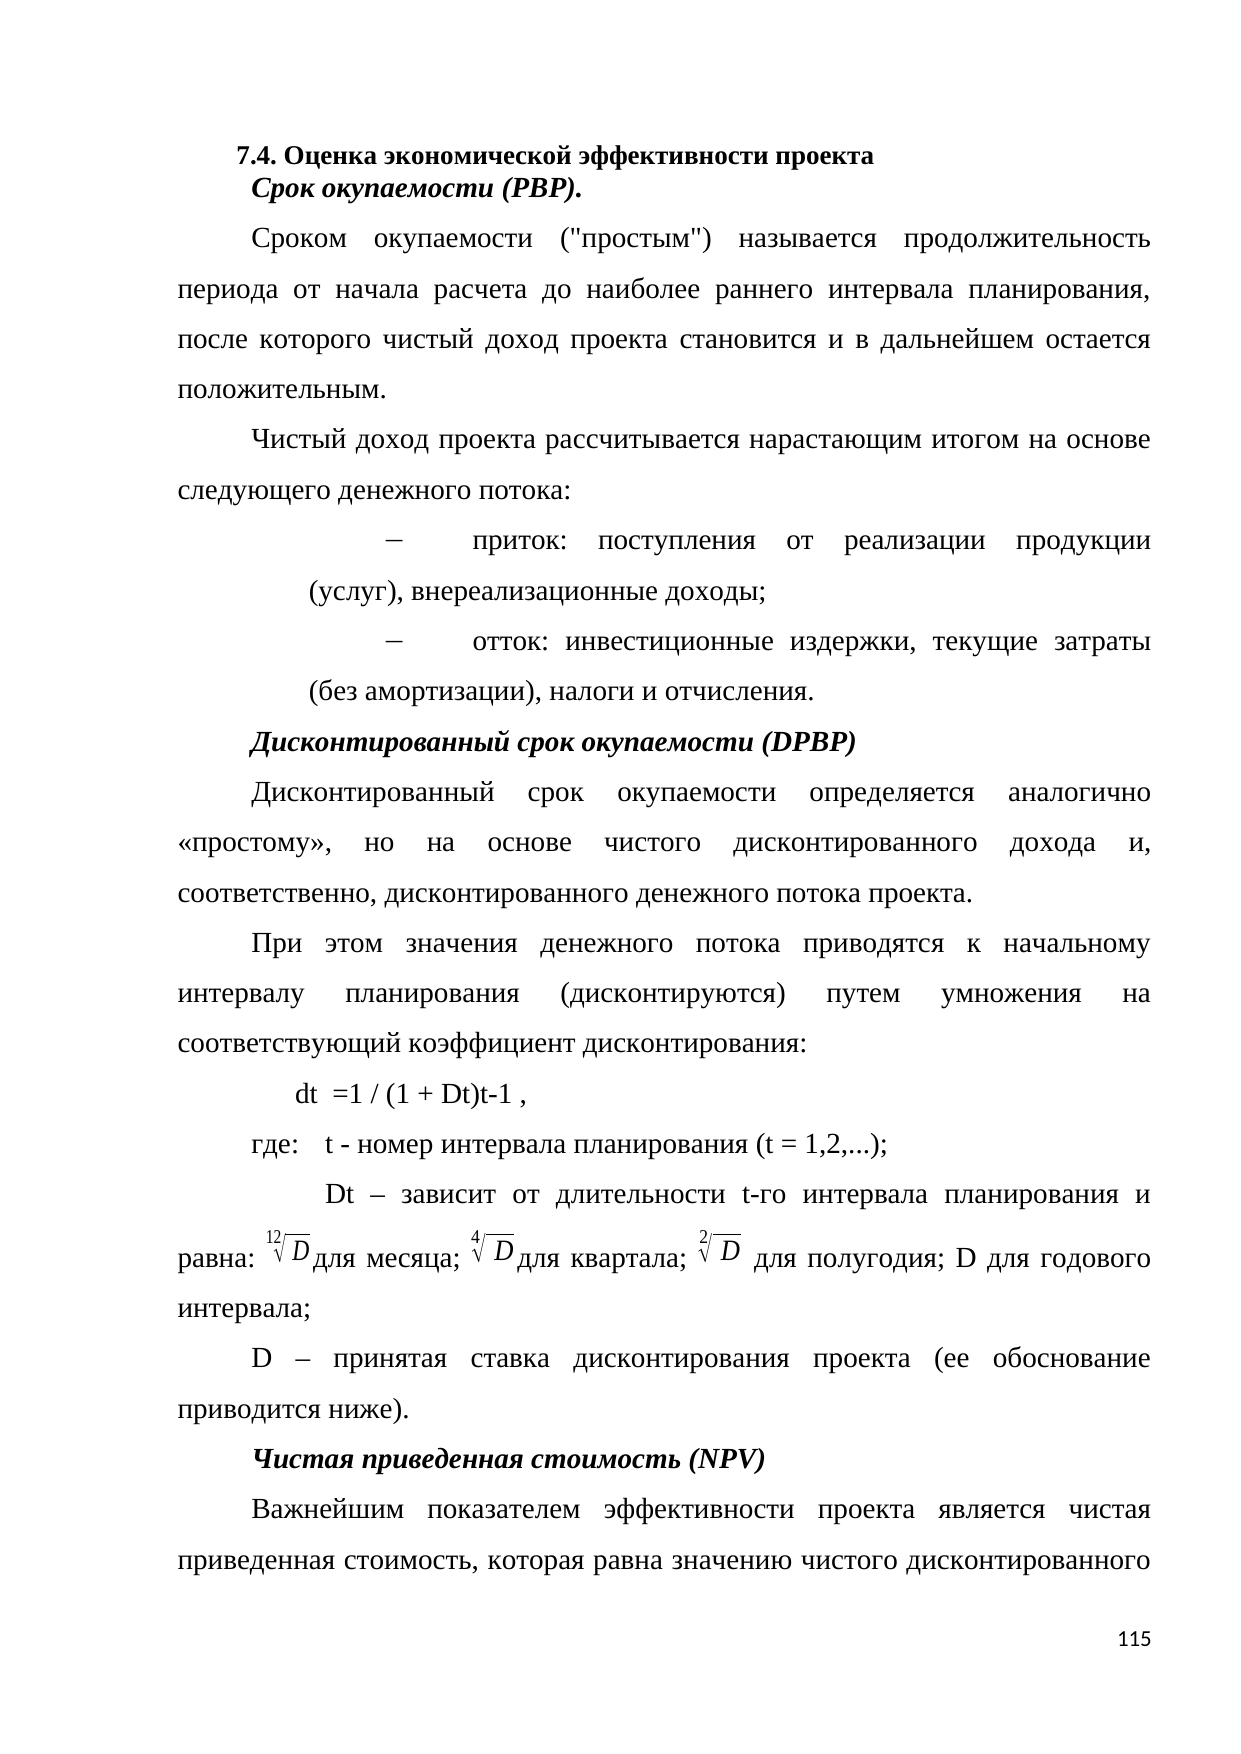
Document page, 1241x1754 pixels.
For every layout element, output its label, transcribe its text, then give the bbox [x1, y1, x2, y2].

text Чистая приведенная стоимость (NPV) [177, 1441, 1152, 1475]
text Чистый доход проекта рассчитывается нарастающим итогом на основе следующего денежного потока: [177, 422, 1152, 506]
text где: t - номер интервала планирования (t = 1,2,...); [177, 1126, 1152, 1160]
text Сроком окупаемости ("простым") называется продолжительность периода от начала расчета до наиболее раннего интервала планирования, после которого чистый доход проекта становится и в дальнейшем остается положительным. [177, 220, 1152, 405]
subtitle 7.4. Оценка экономической эффективности проекта [177, 139, 1152, 170]
text Дисконтированный срок окупаемости (DPBP) [177, 724, 1152, 757]
text Дисконтированный срок окупаемости определяется аналогично «простому», но на основе чистого дисконтированного дохода и, соответственно, дисконтированного денежного потока проекта. [177, 774, 1152, 908]
list приток: поступления от реализации продукции (услуг), внереализационные доходы; [308, 522, 1152, 606]
text Dt – зависит от длительности t-го интервала планирования и равна: для месяца; для квартала; для полугодия; D для годового интервала; [177, 1177, 1152, 1324]
list отток: инвестиционные издержки, текущие затраты (без амортизации), налоги и отчисления. [308, 623, 1152, 707]
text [177, 1491, 1152, 1575]
text При этом значения денежного потока приводятся к начальному интервалу планирования (дисконтируются) путем умножения на соответствующий коэффициент дисконтирования: [177, 925, 1152, 1059]
text D – принятая ставка дисконтирования проекта (ее обоснование приводится ниже). [177, 1341, 1152, 1424]
text Срок окупаемости (РВР). [177, 170, 1152, 204]
text dt =1 / (1 + Dt)t-1 , [177, 1076, 1152, 1109]
